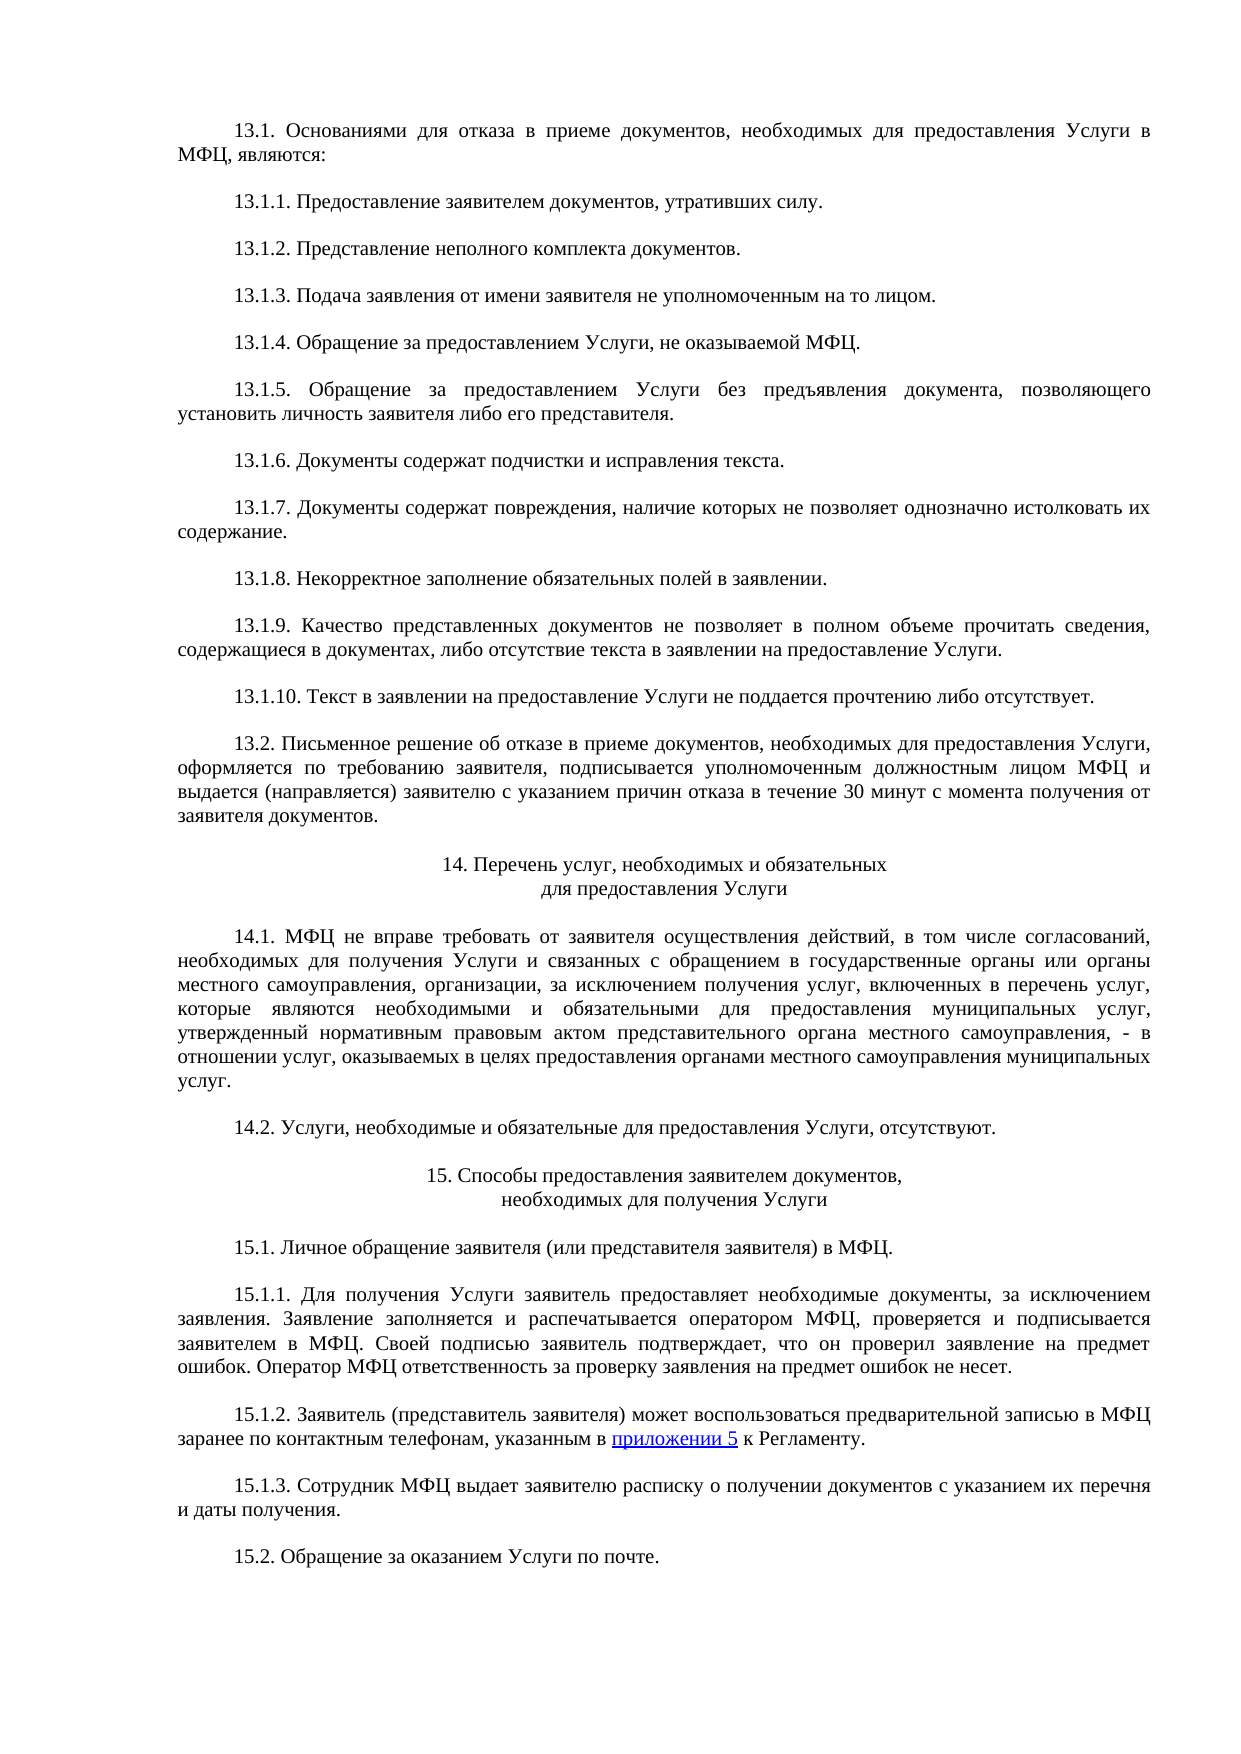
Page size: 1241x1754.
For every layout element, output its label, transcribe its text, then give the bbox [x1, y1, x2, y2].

text 15.2. Обращение за оказанием Услуги по почте. [177, 1543, 1152, 1568]
text 13.1. Основаниями для отказа в приеме документов, необходимых для предоставления Услуги в МФЦ, являются: [177, 118, 1152, 166]
text 14.1. МФЦ не вправе требовать от заявителя осуществления действий, в том числе согласований, необходимых для получения Услуги и связанных с обращением в государственные органы или органы местного самоуправления, организации, за исключением получения услуг, включенных в перечень услуг, которые являются необходимыми и обязательными для предоставления муниципальных услуг, утвержденный нормативным правовым актом представительного органа местного самоуправления, - в отношении услуг, оказываемых в целях предоставления органами местного самоуправления муниципальных услуг. [177, 924, 1152, 1092]
text 14. Перечень услуг, необходимых и обязательных [177, 851, 1152, 876]
text 13.1.4. Обращение за предоставлением Услуги, не оказываемой МФЦ. [177, 330, 1152, 354]
text 13.1.3. Подача заявления от имени заявителя не уполномоченным на то лицом. [177, 283, 1152, 307]
text 13.1.10. Текст в заявлении на предоставление Услуги не поддается прочтению либо отсутствует. [177, 684, 1152, 708]
text 15. Способы предоставления заявителем документов, [177, 1163, 1152, 1187]
text 13.2. Письменное решение об отказе в приеме документов, необходимых для предоставления Услуги, оформляется по требованию заявителя, подписывается уполномоченным должностным лицом МФЦ и выдается (направляется) заявителю с указанием причин отказа в течение 30 минут с момента получения от заявителя документов. [177, 731, 1152, 827]
text 13.1.8. Некорректное заполнение обязательных полей в заявлении. [177, 566, 1152, 590]
text для предоставления Услуги [177, 876, 1152, 899]
text 15.1.2. Заявитель (представитель заявителя) может воспользоваться предварительной записью в МФЦ заранее по контактным телефонам, указанным в приложении 5 к Регламенту. [177, 1401, 1152, 1449]
text 13.1.1. Предоставление заявителем документов, утративших силу. [177, 189, 1152, 213]
text 13.1.7. Документы содержат повреждения, наличие которых не позволяет однозначно истолковать их содержание. [177, 495, 1152, 543]
text 15.1.3. Сотрудник МФЦ выдает заявителю расписку о получении документов с указанием их перечня и даты получения. [177, 1472, 1152, 1521]
text 13.1.2. Представление неполного комплекта документов. [177, 236, 1152, 260]
text 13.1.9. Качество представленных документов не позволяет в полном объеме прочитать сведения, содержащиеся в документах, либо отсутствие текста в заявлении на предоставление Услуги. [177, 613, 1152, 661]
text 14.2. Услуги, необходимые и обязательные для предоставления Услуги, отсутствуют. [177, 1115, 1152, 1139]
text необходимых для получения Услуги [177, 1187, 1152, 1211]
text 15.1.1. Для получения Услуги заявитель предоставляет необходимые документы, за исключением заявления. Заявление заполняется и распечатывается оператором МФЦ, проверяется и подписывается заявителем в МФЦ. Своей подписью заявитель подтверждает, что он проверил заявление на предмет ошибок. Оператор МФЦ ответственность за проверку заявления на предмет ошибок не несет. [177, 1282, 1152, 1378]
text 13.1.6. Документы содержат подчистки и исправления текста. [177, 448, 1152, 472]
text 13.1.5. Обращение за предоставлением Услуги без предъявления документа, позволяющего установить личность заявителя либо его представителя. [177, 377, 1152, 425]
text 15.1. Личное обращение заявителя (или представителя заявителя) в МФЦ. [177, 1235, 1152, 1259]
